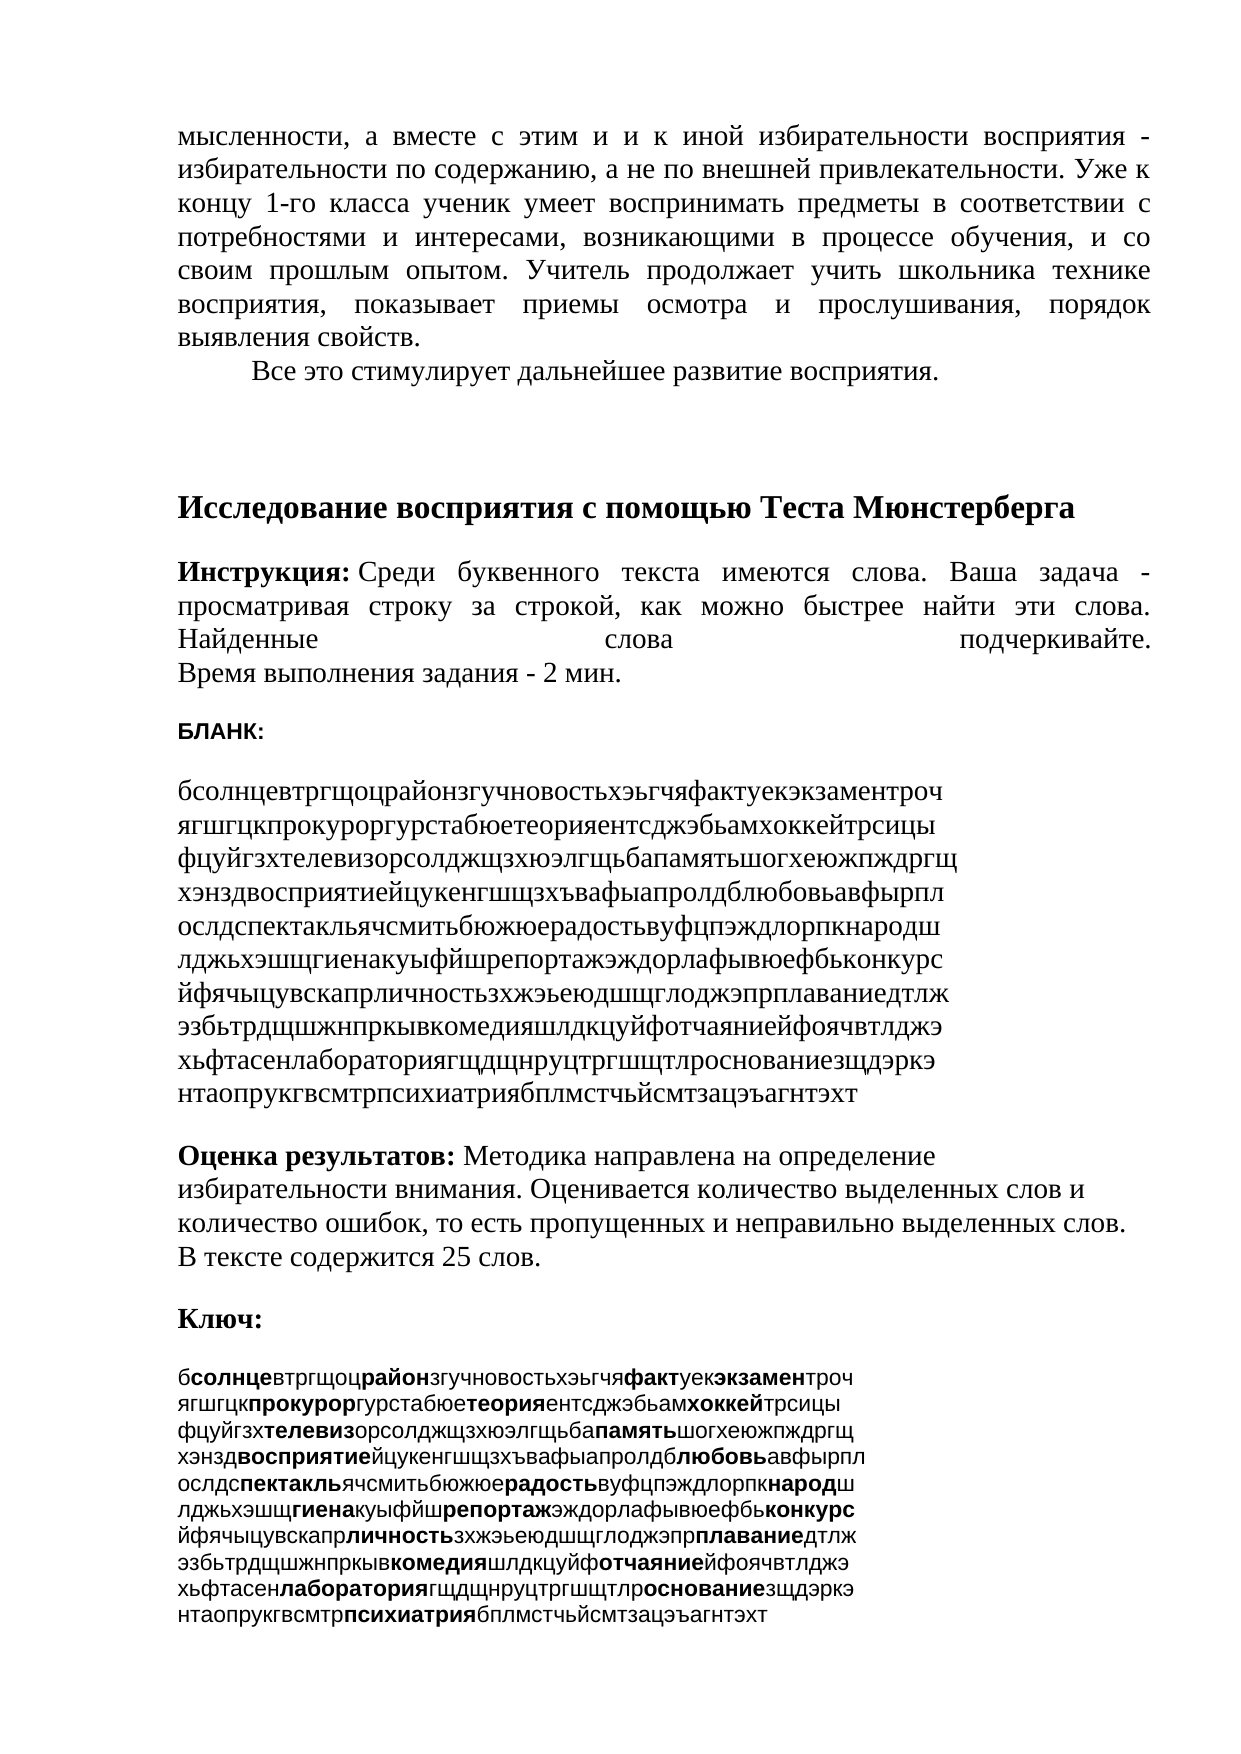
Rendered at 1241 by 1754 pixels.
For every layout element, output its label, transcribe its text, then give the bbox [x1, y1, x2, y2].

text Оценка результатов: Методика направлена на определение избирательности внимания. Оценивается количество выделенных слов и количество ошибок, то есть пропущенных и неправильно выделенных слов. В тексте содержится 25 слов. [177, 1138, 1152, 1272]
text Все это стимулирует дальнейшее развитие восприятия. [177, 353, 1152, 386]
text бсолнцевтргщоцрайонзгучновостьхэьгчяфактуекэкзаментроч ягшгцкпрокуроргурстабюетеорияентсджэбьамхоккейтрсицы фцуйгзхтелевизорсолджщзхюэлгщьбапамятьшогхеюжпждргщ хэнздвосприятиейцукенгшщзхъвафыапролдблюбовьавфырпл ослдспектакльячсмитьбюжюерадостьвуфцпэждлорпкнародш лджьхэшщгиенакуыфйшрепортажэждорлафывюефбьконкурс йфячыцувскапрличностьзхжэьеюдшщглоджэпрплаваниедтлж эзбьтрдщшжнпркывкомедияшлдкцуйфотчаяниейфоячвтлджэ хьфтасенлабораториягщдщнруцтргшщтлроснованиезщдэркэ нтаопрукгвсмтрпсихиатриябплмстчьйсмтзацэъагнтэхт [177, 773, 1152, 1109]
text БЛАНК: [177, 718, 1152, 744]
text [177, 118, 1152, 353]
subtitle Исследование восприятия с помощью Теста Мюнстерберга [177, 487, 1152, 525]
text Ключ: [177, 1301, 1152, 1335]
text Инструкция: Среди буквенного текста имеются слова. Ваша задача - просматривая строку за строкой, как можно быстрее найти эти слова. Найденные слова подчеркивайте. Время выполнения задания - 2 мин. [177, 554, 1152, 689]
text бсолнцевтргщоцрайонзгучновостьхэьгчяфактуекэкзаментроч ягшгцкпрокуроргурстабюетеорияентсджэбьамхоккейтрсицы фцуйгзхтелевизорсолджщзхюэлгщьбапамятьшогхеюжпждргщ хэнздвосприятиейцукенгшщзхъвафыапролдблюбовьавфырпл ослдспектакльячсмитьбюжюерадостьвуфцпэждлорпкнародш лджьхэшщгиенакуыфйшрепортажэждорлафывюефбьконкурс йфячыцувскапрличностьзхжэьеюдшщглоджэпрплаваниедтлж эзбьтрдщшжнпркывкомедияшлдкцуйфотчаяниейфоячвтлджэ хьфтасенлабораториягщдщнруцтргшщтлроснованиезщдэркэ нтаопрукгвсмтрпсихиатриябплмстчьйсмтзацэъагнтэхт [177, 1364, 1152, 1628]
